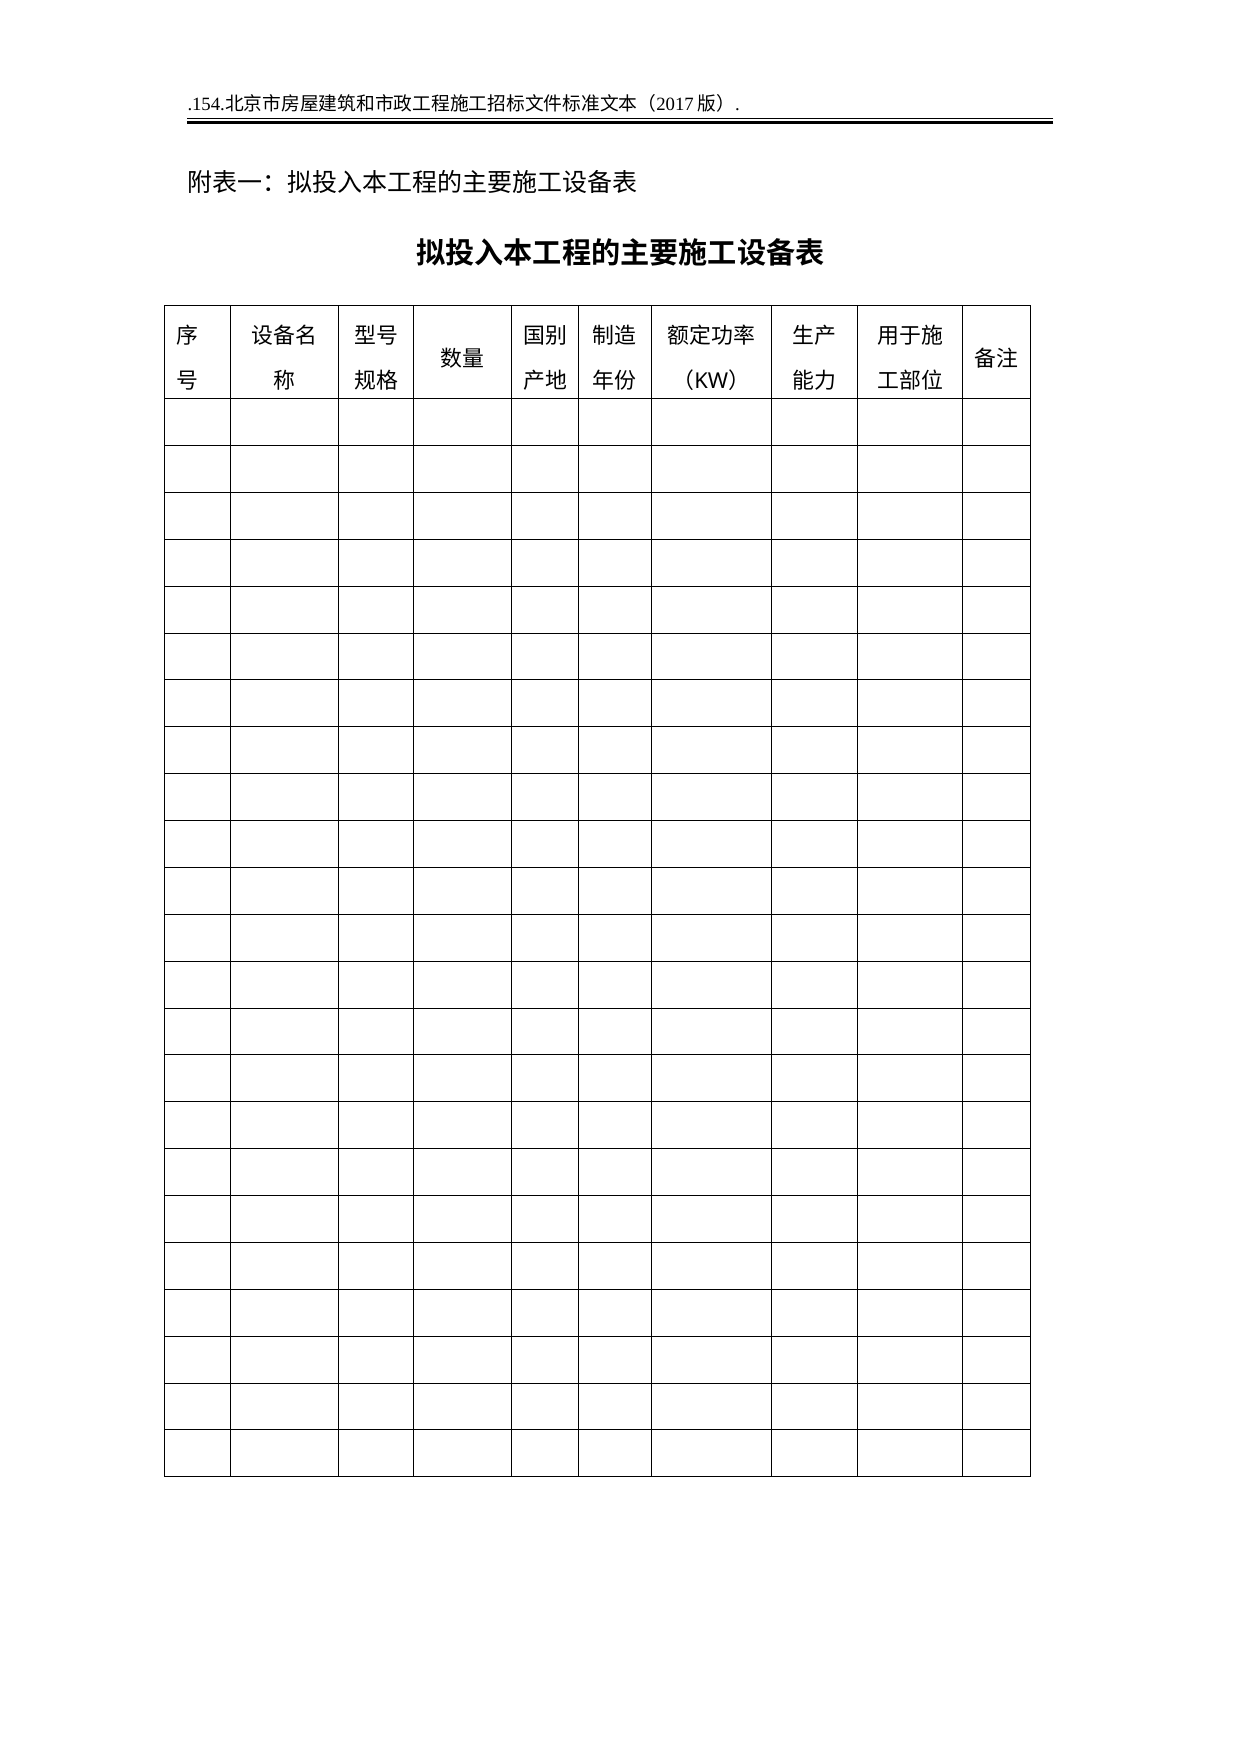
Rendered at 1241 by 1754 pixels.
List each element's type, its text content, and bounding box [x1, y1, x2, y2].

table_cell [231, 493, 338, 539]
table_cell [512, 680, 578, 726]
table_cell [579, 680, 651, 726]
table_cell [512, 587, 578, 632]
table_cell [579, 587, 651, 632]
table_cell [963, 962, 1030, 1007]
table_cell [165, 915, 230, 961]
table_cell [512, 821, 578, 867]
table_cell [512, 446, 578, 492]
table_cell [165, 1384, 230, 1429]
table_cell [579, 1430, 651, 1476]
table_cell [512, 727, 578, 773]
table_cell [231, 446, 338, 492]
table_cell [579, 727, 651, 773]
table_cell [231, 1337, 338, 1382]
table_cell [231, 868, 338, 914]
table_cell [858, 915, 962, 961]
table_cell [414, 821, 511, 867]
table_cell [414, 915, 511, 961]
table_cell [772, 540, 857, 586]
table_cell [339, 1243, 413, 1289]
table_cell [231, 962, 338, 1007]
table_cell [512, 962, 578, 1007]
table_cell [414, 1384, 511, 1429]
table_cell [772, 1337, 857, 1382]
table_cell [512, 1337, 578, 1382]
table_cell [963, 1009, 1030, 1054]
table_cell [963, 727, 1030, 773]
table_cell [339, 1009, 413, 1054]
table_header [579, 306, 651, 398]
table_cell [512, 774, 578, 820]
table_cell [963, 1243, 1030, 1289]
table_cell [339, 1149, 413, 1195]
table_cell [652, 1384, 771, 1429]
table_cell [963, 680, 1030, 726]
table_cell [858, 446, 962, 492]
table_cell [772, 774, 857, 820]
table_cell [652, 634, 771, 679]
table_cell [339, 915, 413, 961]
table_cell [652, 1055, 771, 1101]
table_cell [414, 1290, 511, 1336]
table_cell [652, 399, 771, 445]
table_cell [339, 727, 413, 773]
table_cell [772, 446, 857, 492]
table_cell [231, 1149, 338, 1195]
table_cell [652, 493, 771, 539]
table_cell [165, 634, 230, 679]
text 拟投入本工程的主要施工设备表 [187, 229, 1053, 272]
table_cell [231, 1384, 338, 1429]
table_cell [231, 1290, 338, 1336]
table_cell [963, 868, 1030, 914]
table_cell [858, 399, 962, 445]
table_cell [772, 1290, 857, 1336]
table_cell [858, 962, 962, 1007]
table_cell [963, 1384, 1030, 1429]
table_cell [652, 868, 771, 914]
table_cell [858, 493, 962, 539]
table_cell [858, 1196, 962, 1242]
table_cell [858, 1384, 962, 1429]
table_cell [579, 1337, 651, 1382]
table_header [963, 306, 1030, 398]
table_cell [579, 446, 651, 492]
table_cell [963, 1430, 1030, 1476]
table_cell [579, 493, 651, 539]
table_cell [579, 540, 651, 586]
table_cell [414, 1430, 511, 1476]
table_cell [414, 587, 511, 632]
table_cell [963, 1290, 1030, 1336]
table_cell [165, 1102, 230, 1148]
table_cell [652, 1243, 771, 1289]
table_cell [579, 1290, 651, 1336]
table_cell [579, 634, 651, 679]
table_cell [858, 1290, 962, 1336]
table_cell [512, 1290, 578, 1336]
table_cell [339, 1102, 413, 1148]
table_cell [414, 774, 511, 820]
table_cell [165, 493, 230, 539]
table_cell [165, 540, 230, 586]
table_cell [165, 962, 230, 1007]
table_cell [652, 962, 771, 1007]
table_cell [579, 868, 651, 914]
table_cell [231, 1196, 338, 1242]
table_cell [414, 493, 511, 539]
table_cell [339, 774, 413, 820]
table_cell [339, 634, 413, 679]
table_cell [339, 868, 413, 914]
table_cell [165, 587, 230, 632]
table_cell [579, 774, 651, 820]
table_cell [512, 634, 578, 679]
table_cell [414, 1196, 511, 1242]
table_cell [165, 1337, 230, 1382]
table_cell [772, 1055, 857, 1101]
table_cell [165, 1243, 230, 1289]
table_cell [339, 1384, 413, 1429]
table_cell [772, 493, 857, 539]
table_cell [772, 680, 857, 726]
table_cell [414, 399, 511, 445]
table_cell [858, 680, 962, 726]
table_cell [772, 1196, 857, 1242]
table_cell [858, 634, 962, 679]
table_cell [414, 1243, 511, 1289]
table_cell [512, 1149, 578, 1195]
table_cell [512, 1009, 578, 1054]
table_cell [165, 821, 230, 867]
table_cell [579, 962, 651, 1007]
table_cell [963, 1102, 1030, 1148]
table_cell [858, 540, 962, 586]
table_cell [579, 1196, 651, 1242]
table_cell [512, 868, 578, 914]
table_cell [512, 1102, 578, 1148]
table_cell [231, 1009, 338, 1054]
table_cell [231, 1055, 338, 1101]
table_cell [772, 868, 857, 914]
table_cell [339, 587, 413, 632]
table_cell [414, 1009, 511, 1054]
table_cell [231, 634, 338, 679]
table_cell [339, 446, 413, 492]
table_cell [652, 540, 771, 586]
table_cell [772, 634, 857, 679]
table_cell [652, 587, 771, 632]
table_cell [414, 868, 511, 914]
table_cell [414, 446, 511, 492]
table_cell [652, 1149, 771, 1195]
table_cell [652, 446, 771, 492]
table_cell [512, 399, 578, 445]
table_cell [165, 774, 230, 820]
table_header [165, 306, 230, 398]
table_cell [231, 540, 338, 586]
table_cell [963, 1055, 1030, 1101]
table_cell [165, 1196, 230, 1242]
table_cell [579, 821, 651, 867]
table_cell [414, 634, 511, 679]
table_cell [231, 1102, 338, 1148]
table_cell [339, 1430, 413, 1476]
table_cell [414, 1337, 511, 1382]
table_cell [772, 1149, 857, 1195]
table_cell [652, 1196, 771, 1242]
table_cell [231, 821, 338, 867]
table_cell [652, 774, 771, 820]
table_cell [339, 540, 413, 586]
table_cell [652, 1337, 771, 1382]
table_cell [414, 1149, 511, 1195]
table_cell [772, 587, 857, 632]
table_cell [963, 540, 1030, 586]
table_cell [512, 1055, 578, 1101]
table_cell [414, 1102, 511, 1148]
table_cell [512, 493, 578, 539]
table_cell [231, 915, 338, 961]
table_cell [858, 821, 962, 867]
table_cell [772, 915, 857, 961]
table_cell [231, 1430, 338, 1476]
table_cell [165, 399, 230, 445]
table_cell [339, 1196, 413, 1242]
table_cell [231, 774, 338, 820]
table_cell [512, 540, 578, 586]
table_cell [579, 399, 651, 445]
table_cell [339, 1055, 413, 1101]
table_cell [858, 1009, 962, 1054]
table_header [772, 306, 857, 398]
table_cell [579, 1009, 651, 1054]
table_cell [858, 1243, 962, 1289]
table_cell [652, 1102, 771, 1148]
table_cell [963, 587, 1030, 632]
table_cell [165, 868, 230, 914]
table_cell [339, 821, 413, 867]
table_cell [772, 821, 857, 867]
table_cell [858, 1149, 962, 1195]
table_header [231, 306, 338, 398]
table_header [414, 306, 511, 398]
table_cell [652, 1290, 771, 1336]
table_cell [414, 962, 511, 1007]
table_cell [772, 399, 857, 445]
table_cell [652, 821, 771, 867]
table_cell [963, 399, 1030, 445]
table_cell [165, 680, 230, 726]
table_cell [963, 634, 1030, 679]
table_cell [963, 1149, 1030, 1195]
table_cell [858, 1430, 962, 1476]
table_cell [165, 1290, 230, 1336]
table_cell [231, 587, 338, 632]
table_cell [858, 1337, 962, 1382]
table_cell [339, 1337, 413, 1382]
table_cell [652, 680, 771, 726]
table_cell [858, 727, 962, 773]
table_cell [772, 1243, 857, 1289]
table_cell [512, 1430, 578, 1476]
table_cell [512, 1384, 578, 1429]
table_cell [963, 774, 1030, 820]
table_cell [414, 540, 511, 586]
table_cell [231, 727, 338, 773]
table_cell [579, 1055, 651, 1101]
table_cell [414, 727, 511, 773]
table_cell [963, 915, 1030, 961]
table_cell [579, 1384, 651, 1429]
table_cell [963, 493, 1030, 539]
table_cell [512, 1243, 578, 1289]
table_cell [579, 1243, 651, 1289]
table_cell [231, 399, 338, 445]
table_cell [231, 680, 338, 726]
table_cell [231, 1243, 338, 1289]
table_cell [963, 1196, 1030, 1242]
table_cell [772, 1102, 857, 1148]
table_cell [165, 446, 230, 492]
text 附表一：拟投入本工程的主要施工设备表 [187, 162, 1053, 199]
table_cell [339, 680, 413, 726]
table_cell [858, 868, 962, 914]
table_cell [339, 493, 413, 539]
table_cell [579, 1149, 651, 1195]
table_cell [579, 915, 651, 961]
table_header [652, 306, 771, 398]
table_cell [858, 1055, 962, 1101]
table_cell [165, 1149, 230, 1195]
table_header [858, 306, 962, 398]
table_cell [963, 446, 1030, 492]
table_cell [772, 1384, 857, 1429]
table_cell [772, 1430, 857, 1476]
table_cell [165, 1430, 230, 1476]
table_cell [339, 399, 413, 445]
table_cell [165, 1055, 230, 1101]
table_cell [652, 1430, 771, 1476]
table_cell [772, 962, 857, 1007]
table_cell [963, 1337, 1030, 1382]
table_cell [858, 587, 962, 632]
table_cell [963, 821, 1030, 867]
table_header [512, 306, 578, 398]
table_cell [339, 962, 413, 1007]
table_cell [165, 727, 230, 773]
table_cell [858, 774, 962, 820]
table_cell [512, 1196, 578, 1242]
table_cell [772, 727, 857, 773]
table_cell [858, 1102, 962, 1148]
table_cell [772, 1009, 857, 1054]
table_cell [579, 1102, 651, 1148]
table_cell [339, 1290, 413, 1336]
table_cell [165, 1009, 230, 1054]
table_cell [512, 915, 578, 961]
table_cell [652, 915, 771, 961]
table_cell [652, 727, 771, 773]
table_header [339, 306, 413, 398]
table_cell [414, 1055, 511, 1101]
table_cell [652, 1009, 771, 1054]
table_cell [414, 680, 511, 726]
